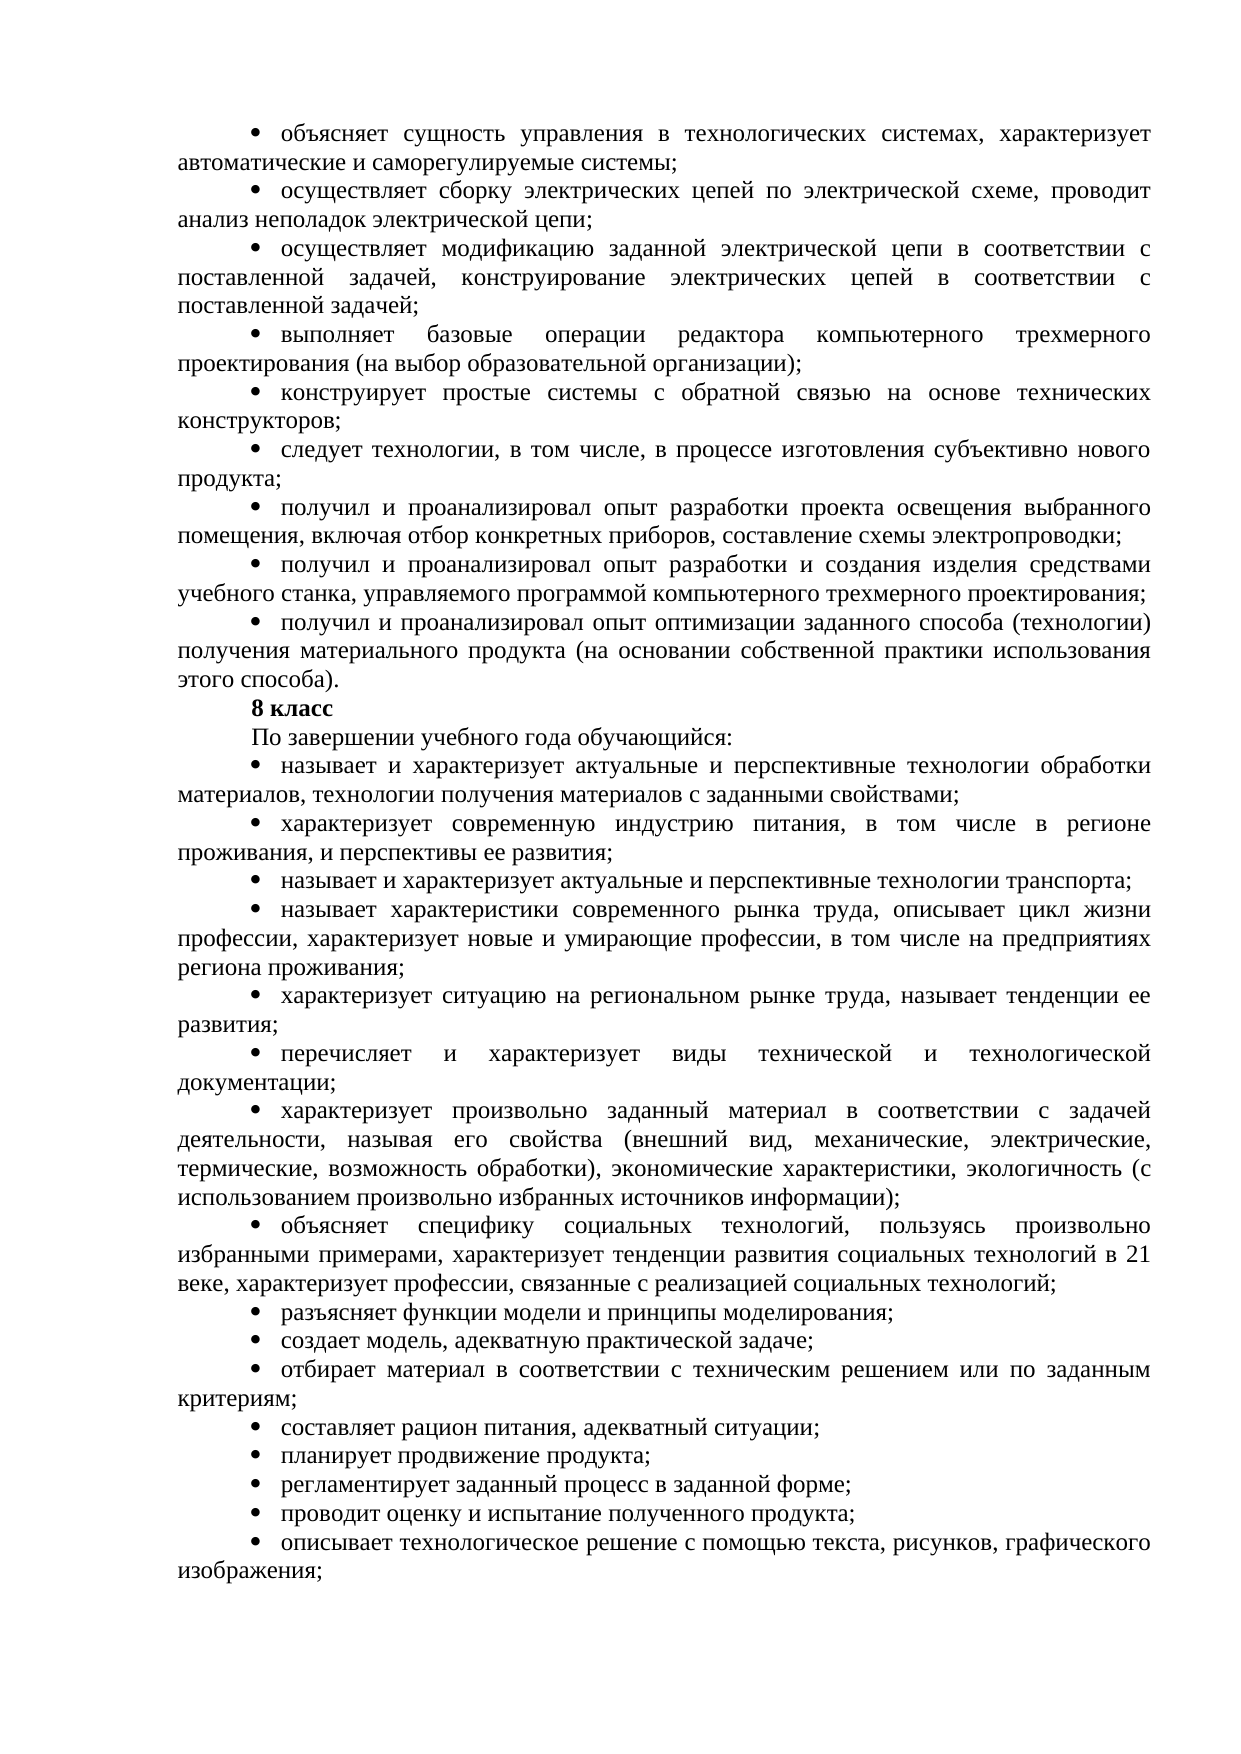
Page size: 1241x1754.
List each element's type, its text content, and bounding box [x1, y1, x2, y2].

list регламентирует заданный процесс в заданной форме; [177, 1469, 1152, 1498]
list характеризует произвольно заданный материал в соответствии с задачей деятельности, называя его свойства (внешний вид, механические, электрические, термические, возможность обработки), экономические характеристики, экологичность (с использованием произвольно избранных источников информации); [177, 1096, 1152, 1211]
list называет и характеризует актуальные и перспективные технологии транспорта; [177, 866, 1152, 894]
list выполняет базовые операции редактора компьютерного трехмерного проектирования (на выбор образовательной организации); [177, 319, 1152, 377]
list конструирует простые системы с обратной связью на основе технических конструкторов; [177, 377, 1152, 434]
list осуществляет сборку электрических цепей по электрической схеме, проводит анализ неполадок электрической цепи; [177, 176, 1152, 233]
list описывает технологическое решение с помощью текста, рисунков, графического изображения; [177, 1527, 1152, 1584]
list отбирает материал в соответствии с техническим решением или по заданным критериям; [177, 1354, 1152, 1412]
list проводит оценку и испытание полученного продукта; [177, 1498, 1152, 1527]
list объясняет сущность управления в технологических системах, характеризует автоматические и саморегулируемые системы; [177, 118, 1152, 176]
text По завершении учебного года обучающийся: [177, 722, 1152, 751]
list называет и характеризует актуальные и перспективные технологии обработки материалов, технологии получения материалов с заданными свойствами; [177, 751, 1152, 808]
list осуществляет модификацию заданной электрической цепи в соответствии с поставленной задачей, конструирование электрических цепей в соответствии с поставленной задачей; [177, 233, 1152, 319]
list разъясняет функции модели и принципы моделирования; [177, 1297, 1152, 1326]
list следует технологии, в том числе, в процессе изготовления субъективно нового продукта; [177, 434, 1152, 492]
list планирует продвижение продукта; [177, 1441, 1152, 1469]
list называет характеристики современного рынка труда, описывает цикл жизни профессии, характеризует новые и умирающие профессии, в том числе на предприятиях региона проживания; [177, 894, 1152, 981]
list характеризует современную индустрию питания, в том числе в регионе проживания, и перспективы ее развития; [177, 808, 1152, 866]
list составляет рацион питания, адекватный ситуации; [177, 1412, 1152, 1441]
list получил и проанализировал опыт разработки и создания изделия средствами учебного станка, управляемого программой компьютерного трехмерного проектирования; [177, 549, 1152, 607]
list создает модель, адекватную практической задаче; [177, 1326, 1152, 1354]
list получил и проанализировал опыт оптимизации заданного способа (технологии) получения материального продукта (на основании собственной практики использования этого способа). [177, 607, 1152, 693]
list объясняет специфику социальных технологий, пользуясь произвольно избранными примерами, характеризует тенденции развития социальных технологий в 21 веке, характеризует профессии, связанные с реализацией социальных технологий; [177, 1211, 1152, 1297]
list перечисляет и характеризует виды технической и технологической документации; [177, 1038, 1152, 1096]
list характеризует ситуацию на региональном рынке труда, называет тенденции ее развития; [177, 981, 1152, 1038]
text 8 класс [177, 693, 1152, 722]
list получил и проанализировал опыт разработки проекта освещения выбранного помещения, включая отбор конкретных приборов, составление схемы электропроводки; [177, 492, 1152, 549]
